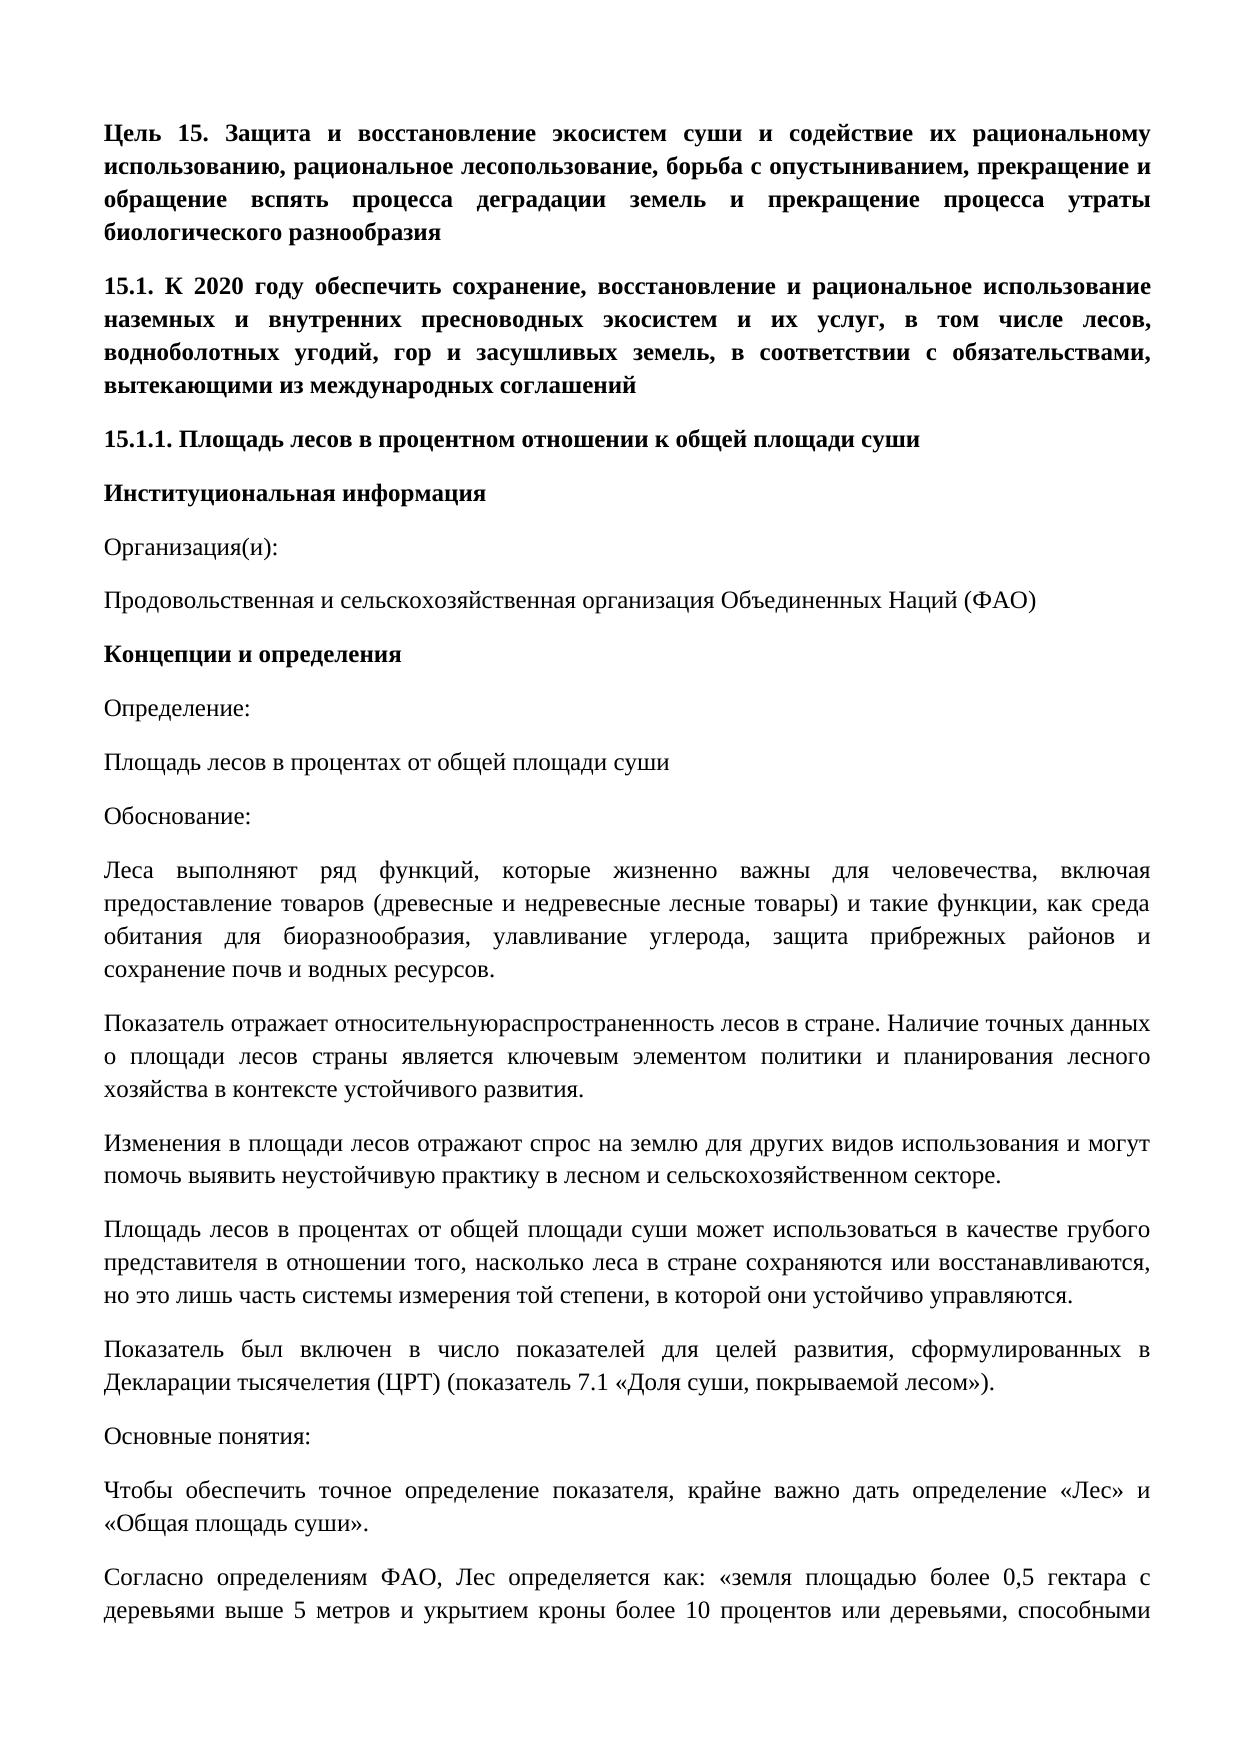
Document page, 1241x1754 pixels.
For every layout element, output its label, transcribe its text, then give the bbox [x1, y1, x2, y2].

text Организация(и): [103, 532, 1152, 560]
text Институциональная информация [103, 478, 1152, 507]
text Площадь лесов в процентах от общей площади суши [103, 747, 1152, 776]
text Изменения в площади лесов отражают спрос на землю для других видов использования и могут помочь выявить неустойчивую практику в лесном и сельскохозяйственном секторе. [103, 1128, 1152, 1189]
text Леса выполняют ряд функций, которые жизненно важны для человечества, включая предоставление товаров (древесные и недревесные лесные товары) и такие функции, как среда обитания для биоразнообразия, улавливание углерода, защита прибрежных районов и сохранение почв и водных ресурсов. [103, 855, 1152, 983]
text 15.1.1. Площадь лесов в процентном отношении к общей площади суши [103, 424, 1152, 453]
text Площадь лесов в процентах от общей площади суши может использоваться в качестве грубого представителя в отношении того, насколько леса в стране сохраняются или восстанавливаются, но это лишь часть системы измерения той степени, в которой они устойчиво управляются. [103, 1214, 1152, 1309]
text Чтобы обеспечить точное определение показателя, крайне важно дать определение «Лес» и «Общая площадь суши». [103, 1475, 1152, 1537]
text Основные понятия: [103, 1421, 1152, 1450]
text 15.1. К 2020 году обеспечить сохранение, восстановление и рациональное использование наземных и внутренних пресноводных экосистем и их услуг, в том числе лесов, водноболотных угодий, гор и засушливых земель, в соответствии с обязательствами, вытекающими из международных соглашений [103, 271, 1152, 399]
text Концепции и определения [103, 639, 1152, 668]
text Цель 15. Защита и восстановление экосистем суши и содействие их рациональному использованию, рациональное лесопользование, борьба с опустыниванием, прекращение и обращение вспять процесса деградации земель и прекращение процесса утраты биологического разнообразия [103, 118, 1152, 246]
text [103, 1562, 1152, 1624]
text Определение: [103, 693, 1152, 722]
text Обоснование: [103, 801, 1152, 830]
text Показатель отражает относительнуюраспространенность лесов в стране. Наличие точных данных о площади лесов страны является ключевым элементом политики и планирования лесного хозяйства в контексте устойчивого развития. [103, 1008, 1152, 1102]
text Продовольственная и сельскохозяйственная организация Объединенных Наций (ФАО) [103, 586, 1152, 614]
text Показатель был включен в число показателей для целей развития, сформулированных в Декларации тысячелетия (ЦРТ) (показатель 7.1 «Доля суши, покрываемой лесом»). [103, 1334, 1152, 1396]
